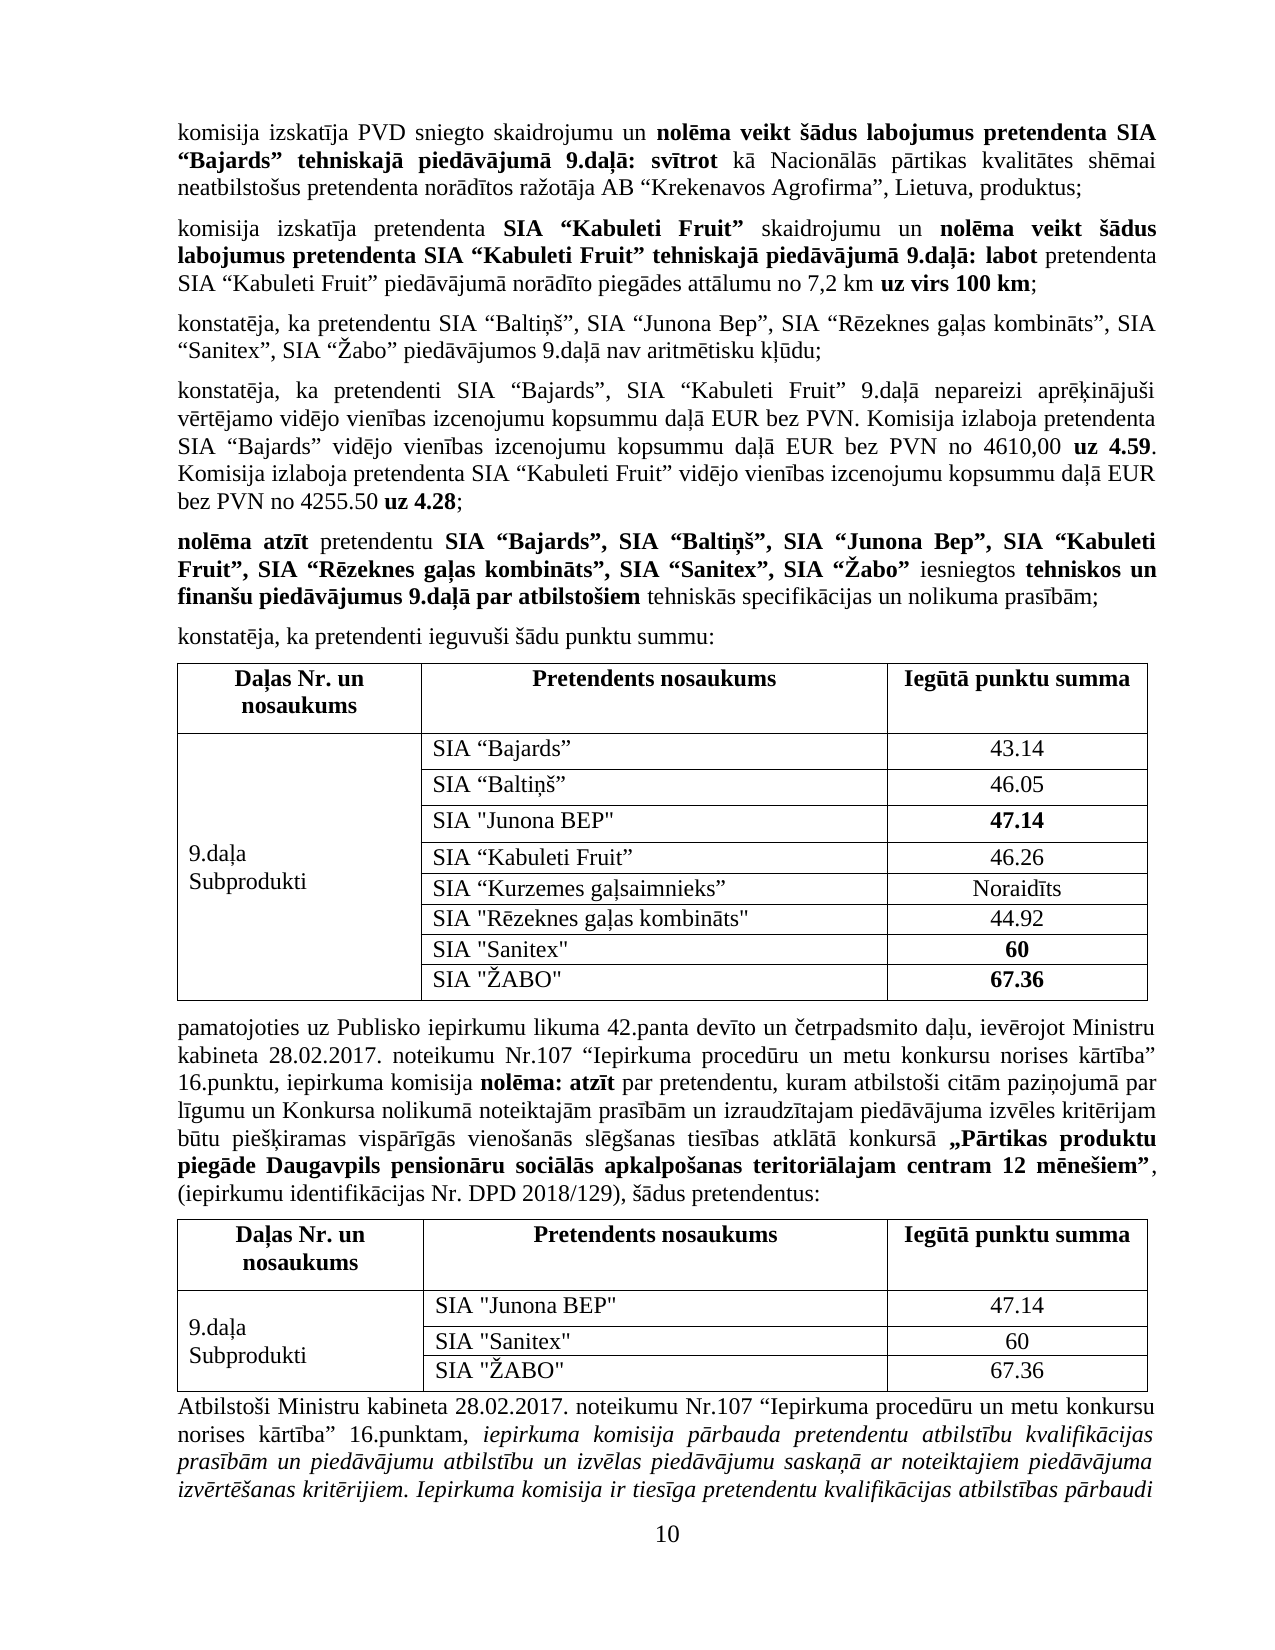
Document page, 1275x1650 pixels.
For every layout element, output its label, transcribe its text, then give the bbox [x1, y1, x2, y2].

table_cell 9.daļa Subprodukti [178, 734, 421, 1000]
table_cell SIA "ŽABO" [422, 965, 887, 1000]
table_cell SIA "Sanitex" [424, 1327, 887, 1355]
table_header Pretendents nosaukums [424, 1220, 887, 1289]
table_cell 60 [888, 1327, 1147, 1355]
table_cell SIA "Sanitex" [422, 935, 887, 964]
table_header Iegūtā punktu summa [888, 1220, 1147, 1289]
table_cell 44.92 [888, 905, 1147, 934]
table_cell 43.14 [888, 734, 1147, 769]
table_cell 47.14 [888, 1291, 1147, 1326]
table_cell SIA “Baltiņš” [422, 770, 887, 805]
table_cell SIA "ŽABO" [424, 1356, 887, 1391]
table_cell SIA "Junona BEP" [422, 806, 887, 842]
table_cell 46.26 [888, 843, 1147, 872]
table_header Pretendents nosaukums [422, 664, 887, 733]
text konstatēja, ka pretendentu SIA “Baltiņš”, SIA “Junona Bep”, SIA “Rēzeknes gaļas kombināts”, SIA “Sanitex”, SIA “Žabo” piedāvājumos 9.daļā nav aritmētisku kļūdu; [177, 309, 1157, 364]
table_header Daļas Nr. un nosaukums [178, 664, 421, 733]
table_cell SIA “Bajards” [422, 734, 887, 769]
text komisija izskatīja pretendenta SIA “Kabuleti Fruit” skaidrojumu un nolēma veikt šādus labojumus pretendenta SIA “Kabuleti Fruit” tehniskajā piedāvājumā 9.daļā: labot pretendenta SIA “Kabuleti Fruit” piedāvājumā norādīto piegādes attālumu no 7,2 km uz virs 100 km; [177, 213, 1157, 296]
text komisija izskatīja PVD sniegto skaidrojumu un nolēma veikt šādus labojumus pretendenta SIA “Bajards” tehniskajā piedāvājumā 9.daļā: svītrot kā Nacionālās pārtikas kvalitātes shēmai neatbilstošus pretendenta norādītos ražotāja AB “Krekenavos Agrofirma”, Lietuva, produktus; [177, 118, 1157, 201]
table_cell SIA "Junona BEP" [424, 1291, 887, 1326]
text konstatēja, ka pretendenti ieguvuši šādu punktu summu: [177, 622, 1157, 650]
table_cell 60 [888, 935, 1147, 964]
text pamatojoties uz Publisko iepirkumu likuma 42.panta devīto un četrpadsmito daļu, ievērojot Ministru kabineta 28.02.2017. noteikumu Nr.107 “Iepirkuma procedūru un metu konkursu norises kārtība” 16.punktu, iepirkuma komisija nolēma: atzīt par pretendentu, kuram atbilstoši citām paziņojumā par līgumu un Konkursa nolikumā noteiktajām prasībām un izraudzītajam piedāvājuma izvēles kritērijam būtu piešķiramas vispārīgās vienošanās slēgšanas tiesības atklātā konkursā „Pārtikas produktu piegāde Daugavpils pensionāru sociālās apkalpošanas teritoriālajam centram 12 mēnešiem”, (iepirkumu identifikācijas Nr. DPD 2018/129), šādus pretendentus: [177, 1013, 1157, 1206]
table_cell 67.36 [888, 965, 1147, 1000]
table_cell 9.daļa Subprodukti [178, 1291, 423, 1391]
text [177, 1392, 1157, 1502]
table_cell 47.14 [888, 806, 1147, 842]
table_cell 67.36 [888, 1356, 1147, 1391]
table_cell Noraidīts [888, 874, 1147, 903]
table_cell SIA “Kabuleti Fruit” [422, 843, 887, 872]
table_cell SIA "Rēzeknes gaļas kombināts" [422, 905, 887, 934]
table_header Daļas Nr. un nosaukums [178, 1220, 423, 1289]
text konstatēja, ka pretendenti SIA “Bajards”, SIA “Kabuleti Fruit” 9.daļā nepareizi aprēķinājuši vērtējamo vidējo vienības izcenojumu kopsummu daļā EUR bez PVN. Komisija izlaboja pretendenta SIA “Bajards” vidējo vienības izcenojumu kopsummu daļā EUR bez PVN no 4610,00 uz 4.59. Komisija izlaboja pretendenta SIA “Kabuleti Fruit” vidējo vienības izcenojumu kopsummu daļā EUR bez PVN no 4255.50 uz 4.28; [177, 377, 1157, 514]
table_cell 46.05 [888, 770, 1147, 805]
text nolēma atzīt pretendentu SIA “Bajards”, SIA “Baltiņš”, SIA “Junona Bep”, SIA “Kabuleti Fruit”, SIA “Rēzeknes gaļas kombināts”, SIA “Sanitex”, SIA “Žabo” iesniegtos tehniskos un finanšu piedāvājumus 9.daļā par atbilstošiem tehniskās specifikācijas un nolikuma prasībām; [177, 527, 1157, 610]
table_cell SIA “Kurzemes gaļsaimnieks” [422, 874, 887, 903]
table_header Iegūtā punktu summa [888, 664, 1147, 733]
